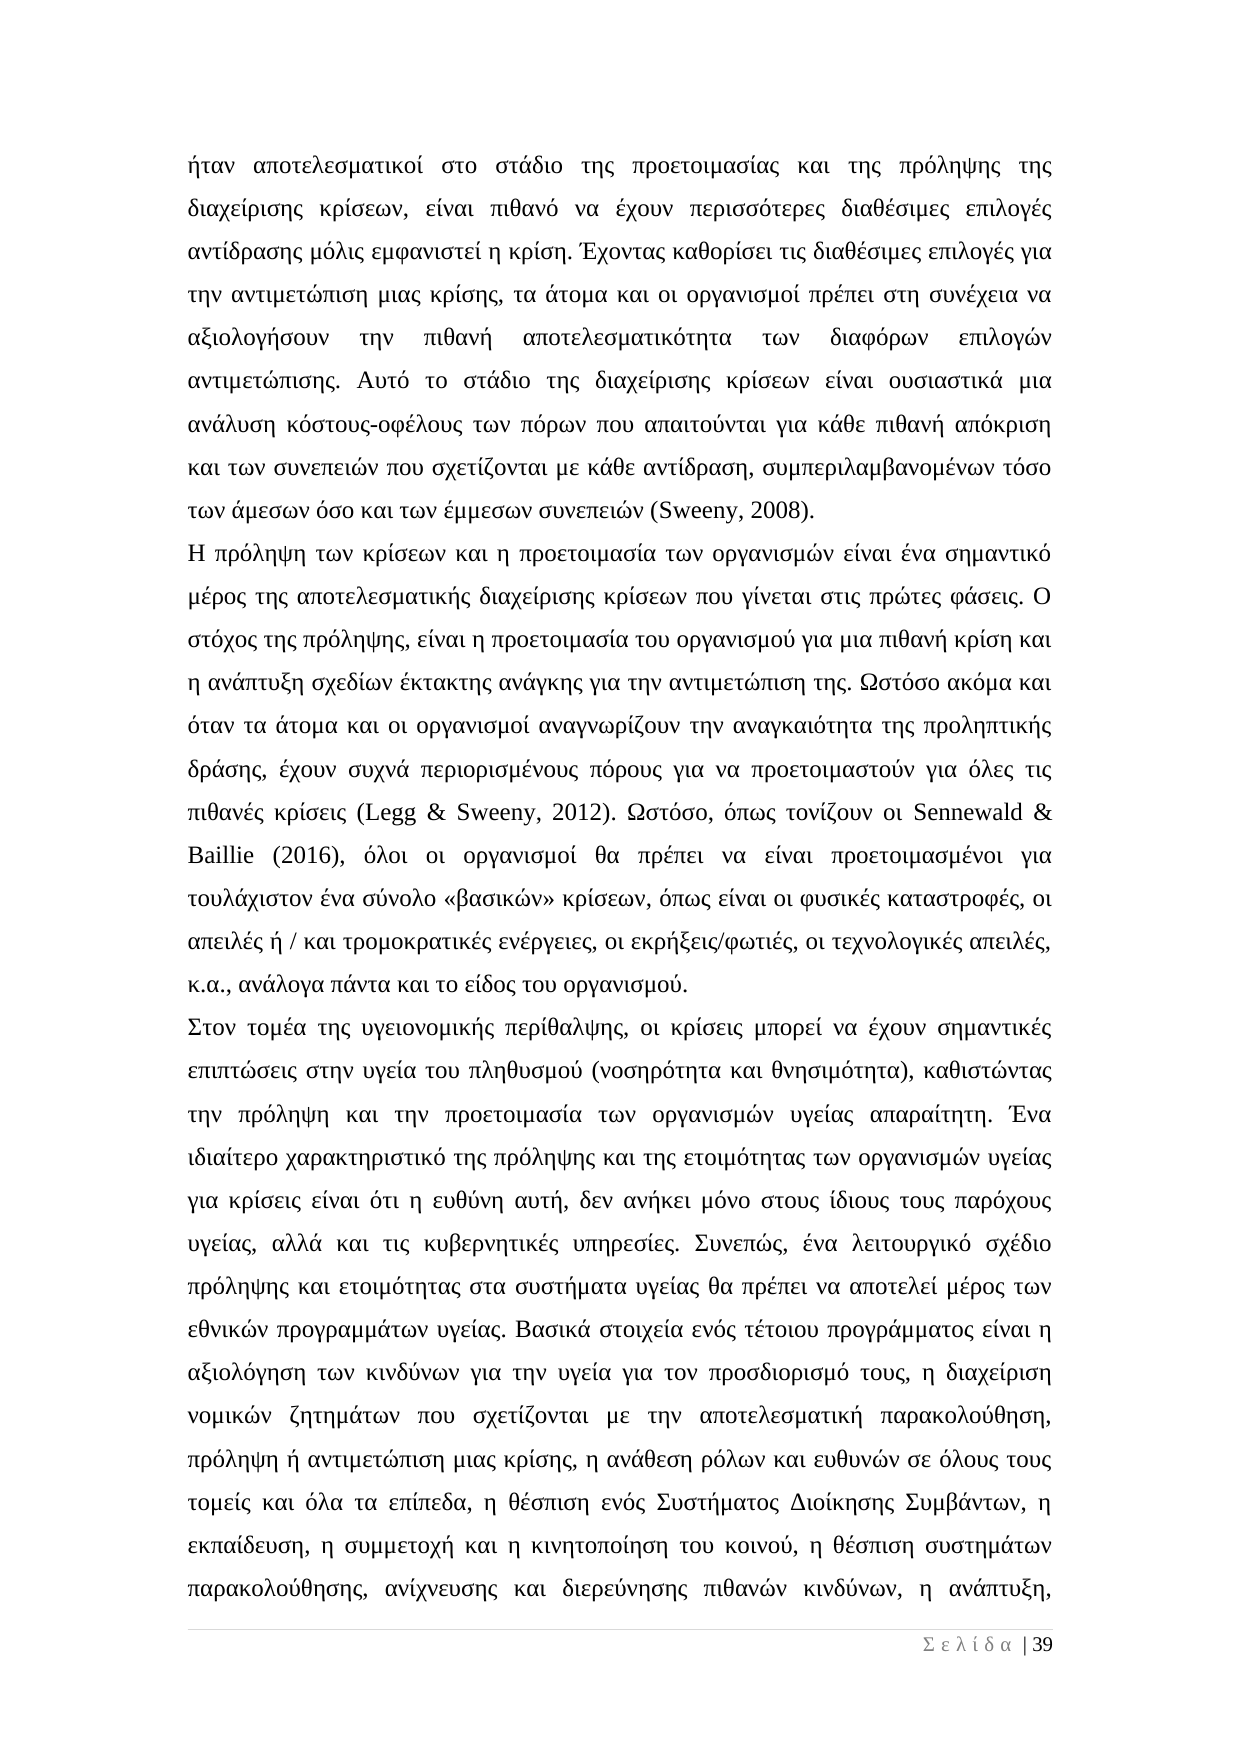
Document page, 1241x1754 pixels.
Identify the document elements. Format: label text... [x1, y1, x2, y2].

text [187, 150, 1053, 524]
text Η πρόληψη των κρίσεων και η προετοιμασία των οργανισμών είναι ένα σημαντικό μέρος της αποτελεσματικής διαχείρισης κρίσεων που γίνεται στις πρώτες φάσεις. Ο στόχος της πρόληψης, είναι η προετοιμασία του οργανισμού για μια πιθανή κρίση και η ανάπτυξη σχεδίων έκτακτης ανάγκης για την αντιμετώπιση της. Ωστόσο ακόμα και όταν τα άτομα και οι οργανισμοί αναγνωρίζουν την αναγκαιότητα της προληπτικής δράσης, έχουν συχνά περιορισμένους πόρους για να προετοιμαστούν για όλες τις πιθανές κρίσεις (Legg & Sweeny, 2012). Ωστόσο, όπως τονίζουν οι Sennewald & Baillie (2016), όλοι οι οργανισμοί θα πρέπει να είναι προετοιμασμένοι για τουλάχιστον ένα σύνολο «βασικών» κρίσεων, όπως είναι οι φυσικές καταστροφές, οι απειλές ή / και τρομοκρατικές ενέργειες, οι εκρήξεις/φωτιές, οι τεχνολογικές απειλές, κ.α., ανάλογα πάντα και το είδος του οργανισμού. [187, 538, 1053, 998]
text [187, 1012, 1053, 1602]
